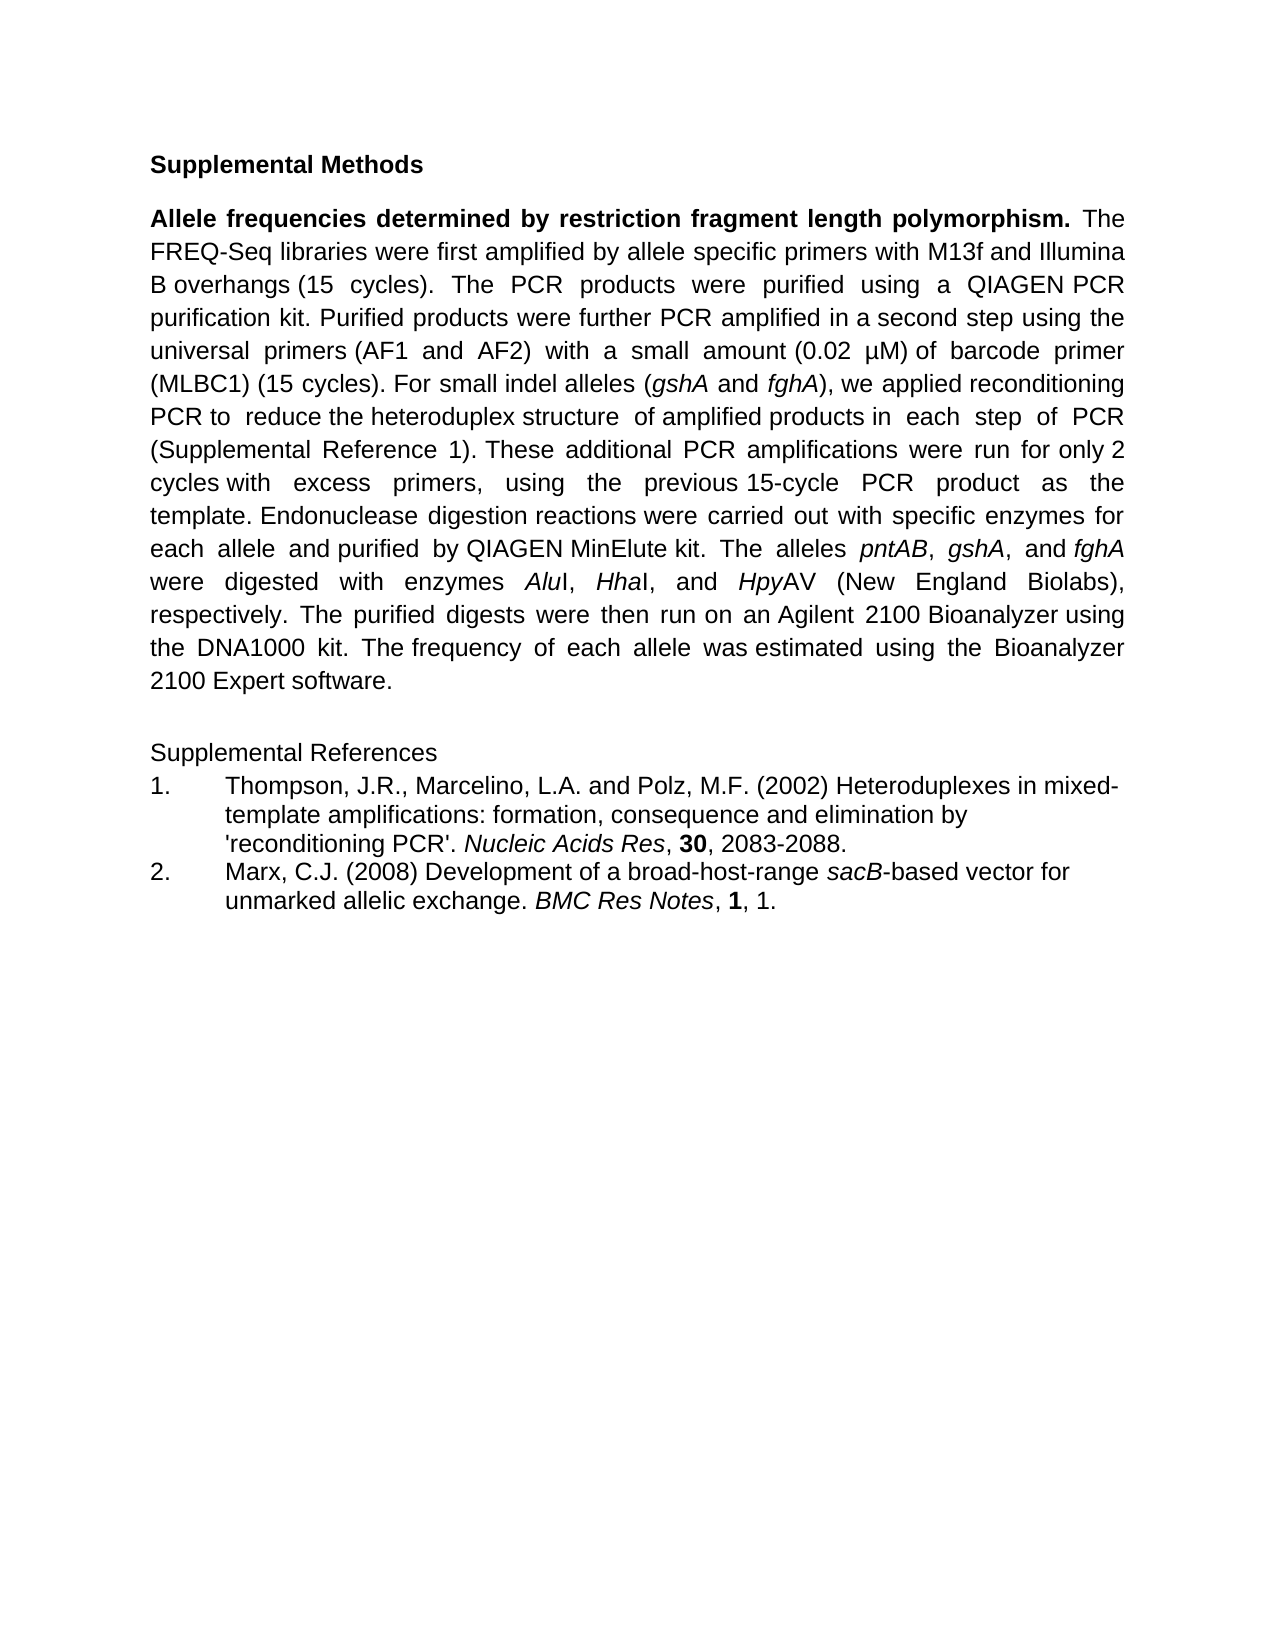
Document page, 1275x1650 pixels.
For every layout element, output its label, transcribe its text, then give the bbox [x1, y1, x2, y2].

text Supplemental References [150, 738, 1125, 767]
text 1. Thompson, J.R., Marcelino, L.A. and Polz, M.F. (2002) Heteroduplexes in mixed-template amplifications: formation, consequence and elimination by 'reconditioning PCR'. Nucleic Acids Res, 30, 2083-2088. [150, 771, 1125, 857]
text Supplemental Methods [150, 150, 1125, 179]
text 2. Marx, C.J. (2008) Development of a broad-host-range sacB-based vector for unmarked allelic exchange. BMC Res Notes, 1, 1. [150, 857, 1125, 915]
text Allele frequencies determined by restriction fragment length polymorphism. The FREQ-Seq libraries were first amplified by allele specific primers with M13f and Illumina B overhangs (15 cycles). The PCR products were purified using a QIAGEN PCR purification kit. Purified products were further PCR amplified in a second step using the universal primers (AF1 and AF2) with a small amount (0.02 µM) of barcode primer (MLBC1) (15 cycles). For small indel alleles (gshA and fghA), we applied reconditioning PCR to reduce the heteroduplex structure of amplified products in each step of PCR (Supplemental Reference 1). These additional PCR amplifications were run for only 2 cycles with excess primers, using the previous 15-cycle PCR product as the template. Endonuclease digestion reactions were carried out with specific enzymes for each allele and purified by QIAGEN MinElute kit. The alleles pntAB, gshA, and fghA were digested with enzymes AluI, HhaI, and HpyAV (New England Biolabs), respectively. The purified digests were then run on an Agilent 2100 Bioanalyzer using the DNA1000 kit. The frequency of each allele was estimated using the Bioanalyzer 2100 Expert software. [150, 204, 1125, 695]
